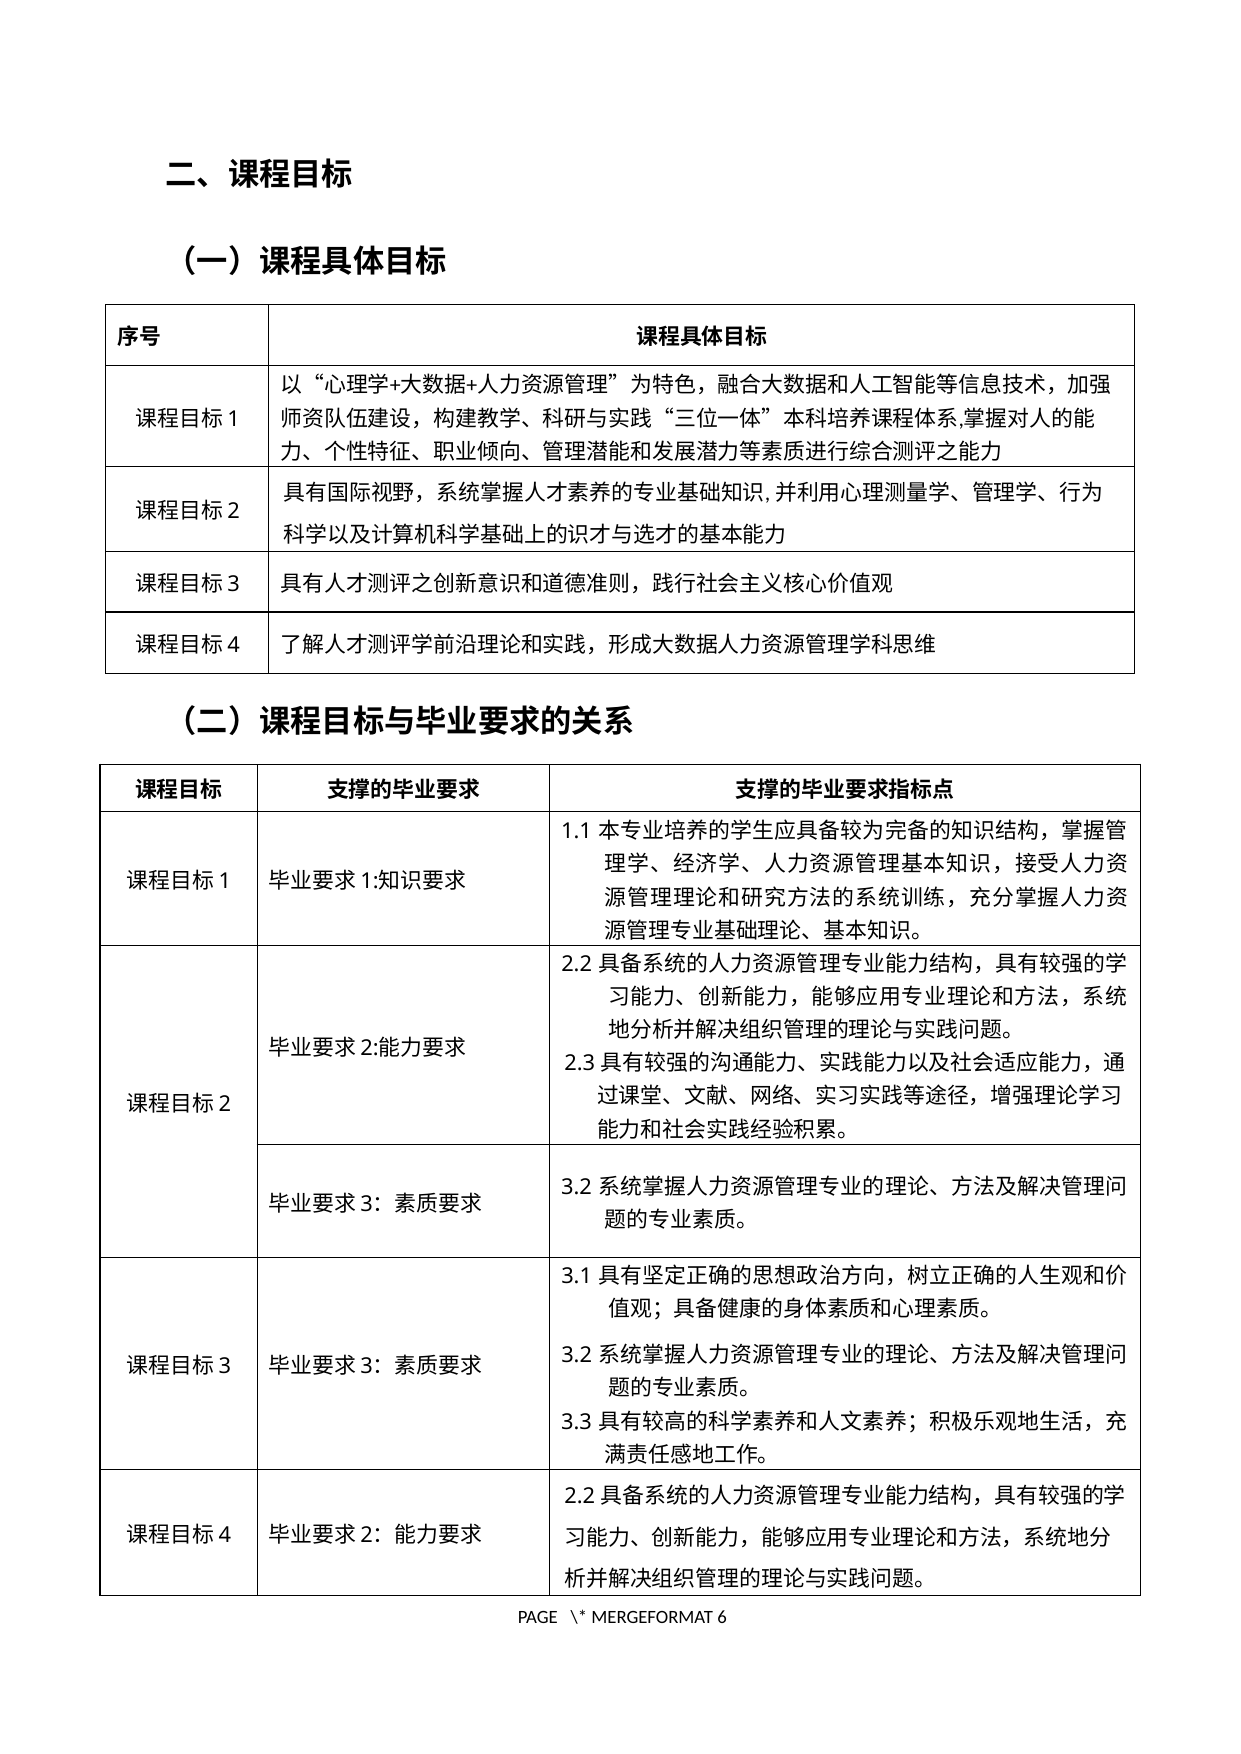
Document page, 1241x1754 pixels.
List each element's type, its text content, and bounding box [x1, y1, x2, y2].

table_cell 课程目标1 [106, 366, 268, 466]
table_cell 毕业要求3：素质要求 [258, 1145, 549, 1257]
table_cell 2.2 具备系统的人力资源管理专业能力结构，具有较强的学习能力、创新能力，能够应用专业理论和方法，系统地分析并解决组织管理的理论与实践问题。 2.3 具有较强的沟通能力、实践能力以及社会适应能力，通 过课堂、文献、网络、实习实践等途径，增强理论学习 能力和社会实践经验积累。 [550, 946, 1140, 1144]
table_cell 具有国际视野，系统掌握人才素养的专业基础知识, 并利用心理测量学、管理学、行为科学以及计算机科学基础上的识才与选才的基本能力 [269, 467, 1134, 551]
table_header 支撑的毕业要求指标点 [550, 765, 1140, 811]
table_cell 课程目标4 [101, 1470, 257, 1595]
text （一）课程具体目标 [165, 227, 1075, 292]
table_cell 2.2 具备系统的人力资源管理专业能力结构，具有较强的学习能力、创新能力，能够应用专业理论和方法，系统地分析并解决组织管理的理论与实践问题。 [550, 1470, 1140, 1595]
table_header 课程目标 [101, 765, 257, 811]
text （二）课程目标与毕业要求的关系 [165, 686, 1075, 751]
table_header 支撑的毕业要求 [258, 765, 549, 811]
table_cell 课程目标4 [106, 613, 268, 672]
table_cell 课程目标1 [101, 812, 257, 945]
table_cell 课程目标3 [101, 1258, 257, 1469]
table_header 课程具体目标 [269, 305, 1134, 365]
table_cell 3.1 具有坚定正确的思想政治方向，树立正确的人生观和价值观；具备健康的身体素质和心理素质。 3.2 系统掌握人力资源管理专业的理论、方法及解决管理问题的专业素质。 3.3 具有较高的科学素养和人文素养；积极乐观地生活，充满责任感地工作。 [550, 1258, 1140, 1469]
table_cell 3.2 系统掌握人力资源管理专业的理论、方法及解决管理问题的专业素质。 [550, 1145, 1140, 1257]
text 二、课程目标 [165, 139, 1075, 204]
table_cell 课程目标3 [106, 552, 268, 611]
table_cell 以“心理学+大数据+人力资源管理”为特色，融合大数据和人工智能等信息技术，加强师资队伍建设，构建教学、科研与实践“三位一体”本科培养课程体系,掌握对人的能力、个性特征、职业倾向、管理潜能和发展潜力等素质进行综合测评之能力 [269, 366, 1134, 466]
table_cell 毕业要求3：素质要求 [258, 1258, 549, 1469]
table_header 序号 [106, 305, 268, 365]
table_cell 课程目标2 [101, 946, 257, 1257]
table_cell 课程目标2 [106, 467, 268, 551]
table_cell 毕业要求2:能力要求 [258, 946, 549, 1144]
table_cell 1.1 本专业培养的学生应具备较为完备的知识结构，掌握管理学、经济学、人力资源管理基本知识，接受人力资源管理理论和研究方法的系统训练，充分掌握人力资源管理专业基础理论、基本知识。 [550, 812, 1140, 945]
table_cell 具有人才测评之创新意识和道德准则，践行社会主义核心价值观 [269, 552, 1134, 611]
table_cell 毕业要求2：能力要求 [258, 1470, 549, 1595]
table_cell 了解人才测评学前沿理论和实践，形成大数据人力资源管理学科思维 [269, 613, 1134, 672]
table_cell 毕业要求1:知识要求 [258, 812, 549, 945]
